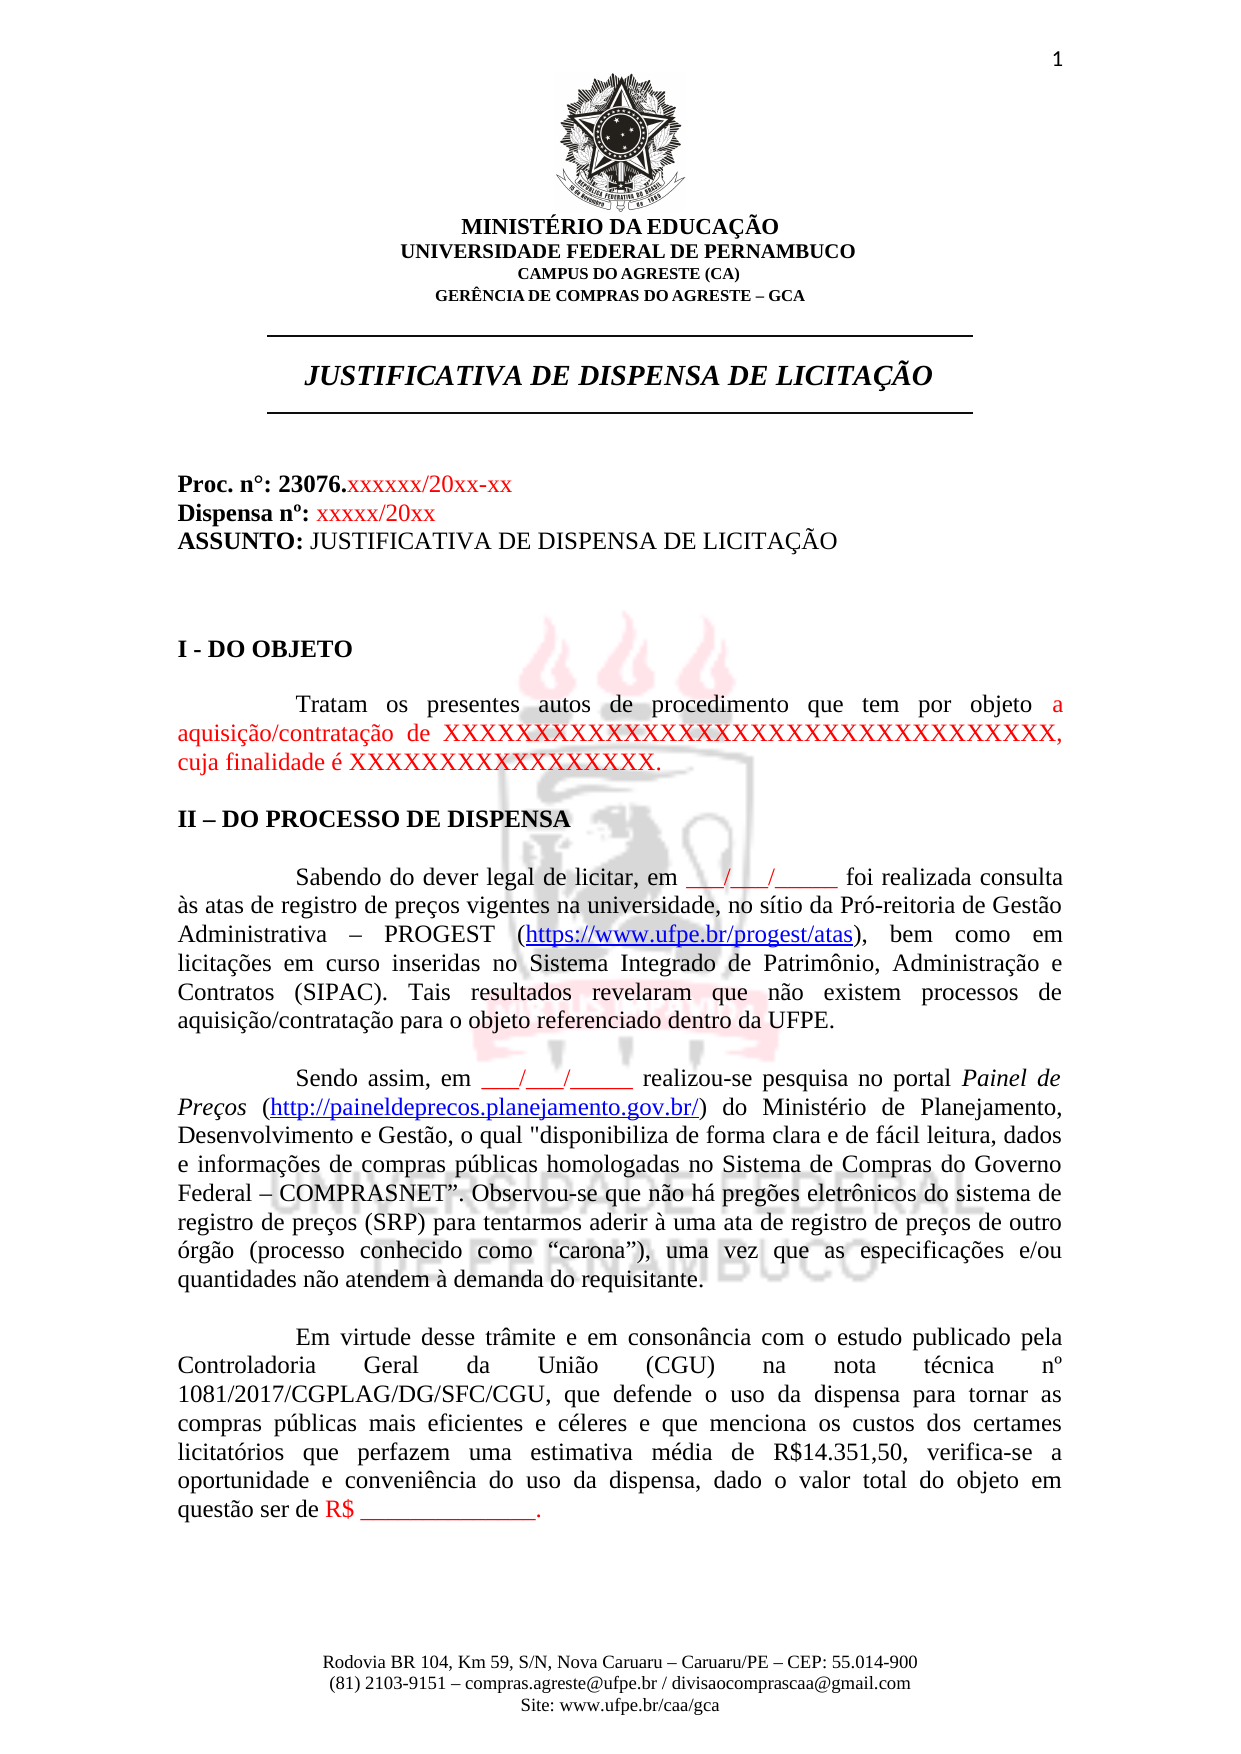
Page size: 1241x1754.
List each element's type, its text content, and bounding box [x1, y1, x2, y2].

text Tratam os presentes autos de procedimento que tem por objeto a aquisição/contratação de XXXXXXXXXXXXXXXXXXXXXXXXXXXXXXXXXX, cuja finalidade é XXXXXXXXXXXXXXXXX. [177, 689, 1063, 776]
text Sendo assim, em ___/___/_____ realizou-se pesquisa no portal Painel de Preços (http://paineldeprecos.planejamento.gov.br/) do Ministério de Planejamento, Desenvolvimento e Gestão, o qual "disponibiliza de forma clara e de fácil leitura, dados e informações de compras públicas homologadas no Sistema de Compras do Governo Federal – COMPRASNET”. Observou-se que não há pregões eletrônicos do sistema de registro de preços (SRP) para tentarmos aderir à uma ata de registro de preços de outro órgão (processo conhecido como “carona”), uma vez que as especificações e/ou quantidades não atendem à demanda do requisitante. [177, 1063, 1063, 1293]
text ASSUNTO: JUSTIFICATIVA DE DISPENSA DE LICITAÇÃO [177, 526, 1063, 555]
text II – DO PROCESSO DE DISPENSA [177, 804, 1063, 833]
text Em virtude desse trâmite e em consonância com o estudo publicado pela Controladoria Geral da União (CGU) na nota técnica nº 1081/2017/CGPLAG/DG/SFC/CGU, que defende o uso da dispensa para tornar as compras públicas mais eficientes e céleres e que menciona os custos dos certames licitatórios que perfazem uma estimativa média de R$14.351,50, verifica-se a oportunidade e conveniência do uso da dispensa, dado o valor total do objeto em questão ser de R$ ______________. [177, 1322, 1063, 1523]
text Sabendo do dever legal de licitar, em ___/___/_____ foi realizada consulta às atas de registro de preços vigentes na universidade, no sítio da Pró-reitoria de Gestão Administrativa – PROGEST (https://www.ufpe.br/progest/atas), bem como em licitações em curso inseridas no Sistema Integrado de Patrimônio, Administração e Contratos (SIPAC). Tais resultados revelaram que não existem processos de aquisição/contratação para o objeto referenciado dentro da UFPE. [177, 862, 1063, 1034]
picture [553, 72, 687, 213]
text JUSTIFICATIVA DE DISPENSA DE LICITAÇÃO [267, 337, 973, 412]
text Dispensa nº: xxxxx/20xx [177, 498, 1063, 526]
text Proc. n°: 23076.xxxxxx/20xx-xx [177, 469, 1063, 498]
text I - DO OBJETO [177, 634, 1063, 663]
